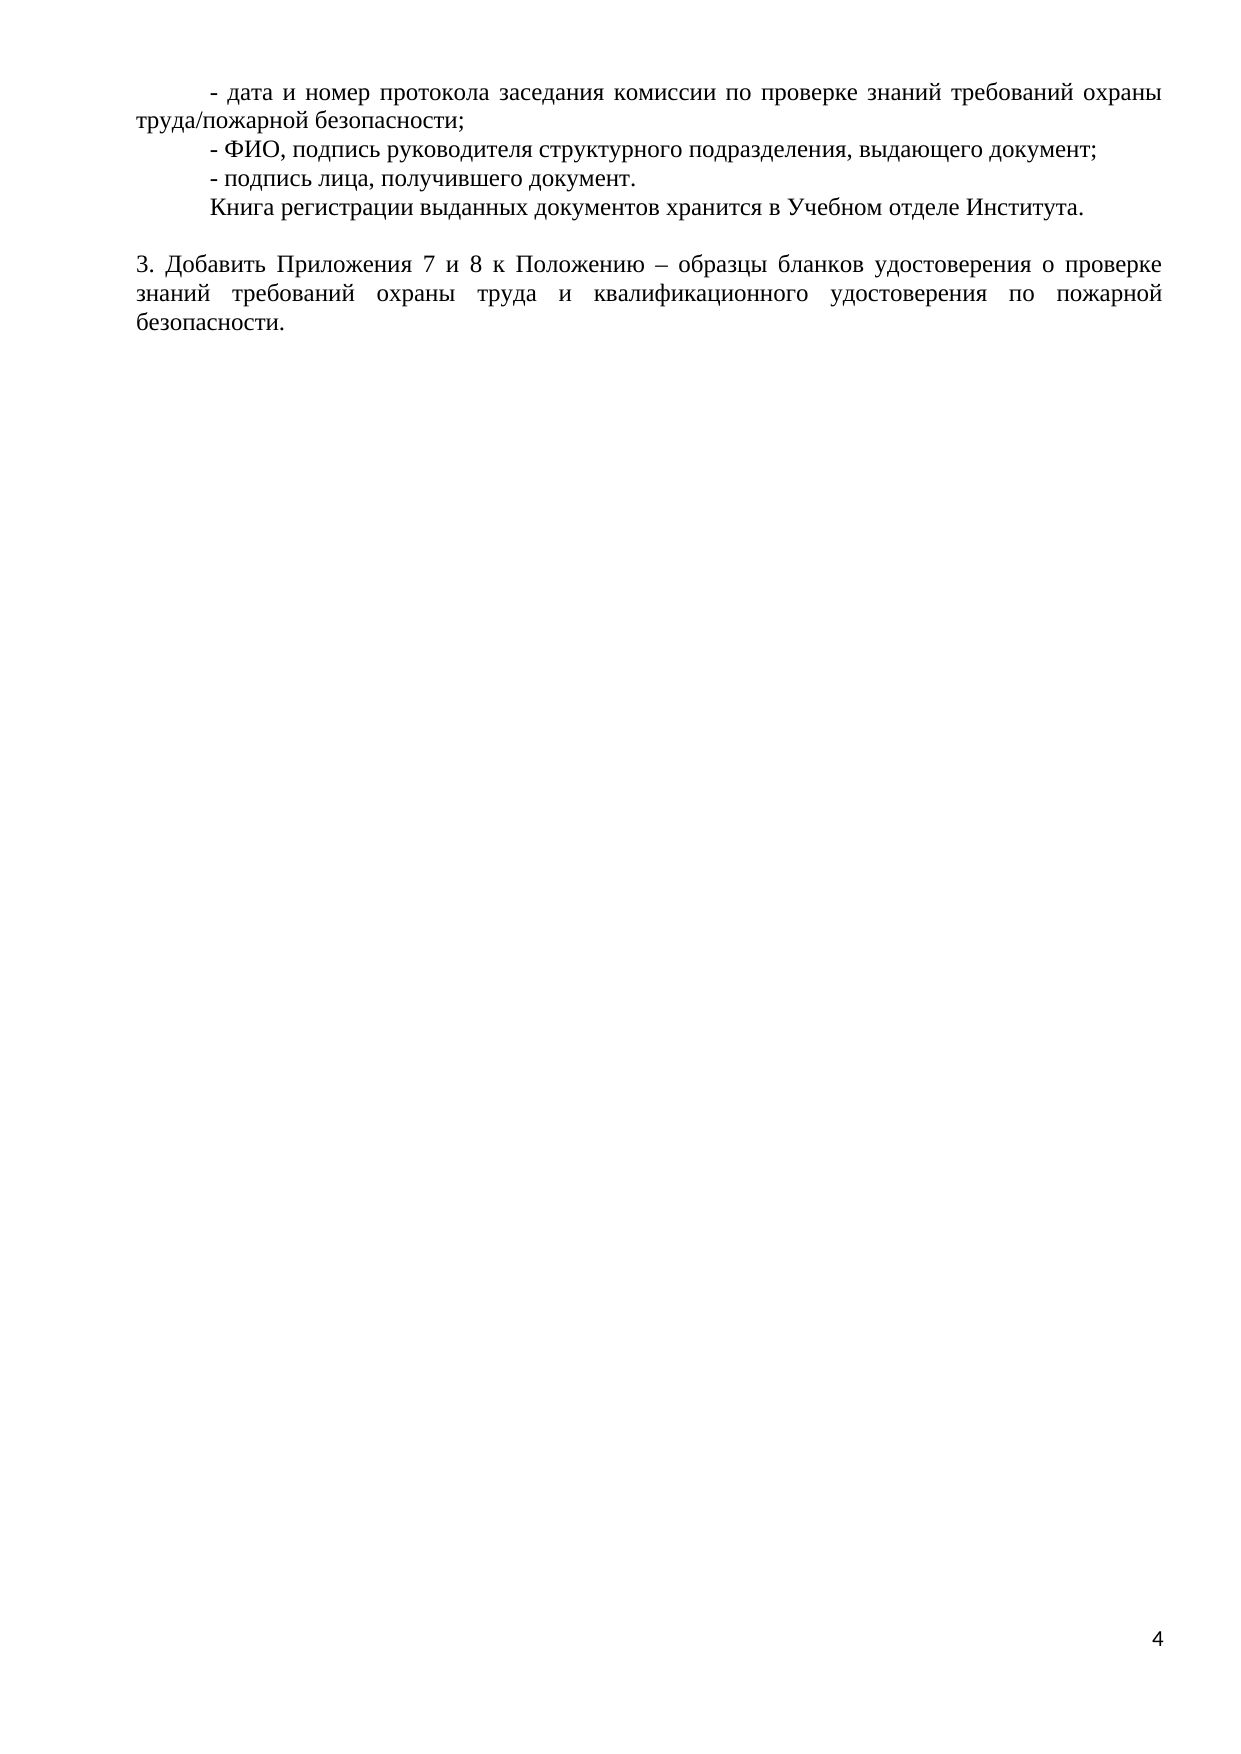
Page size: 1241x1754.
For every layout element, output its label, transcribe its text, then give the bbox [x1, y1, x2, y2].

text - подпись лица, получившего документ. [136, 163, 1163, 192]
text - дата и номер протокола заседания комиссии по проверке знаний требований охраны труда/пожарной безопасности; [136, 77, 1163, 134]
text - ФИО, подпись руководителя структурного подразделения, выдающего документ; [136, 134, 1163, 163]
text Книга регистрации выданных документов хранится в Учебном отделе Института. [136, 192, 1163, 221]
text 3. Добавить Приложения 7 и 8 к Положению – образцы бланков удостоверения о проверке знаний требований охраны труда и квалификационного удостоверения по пожарной безопасности. [136, 249, 1163, 336]
